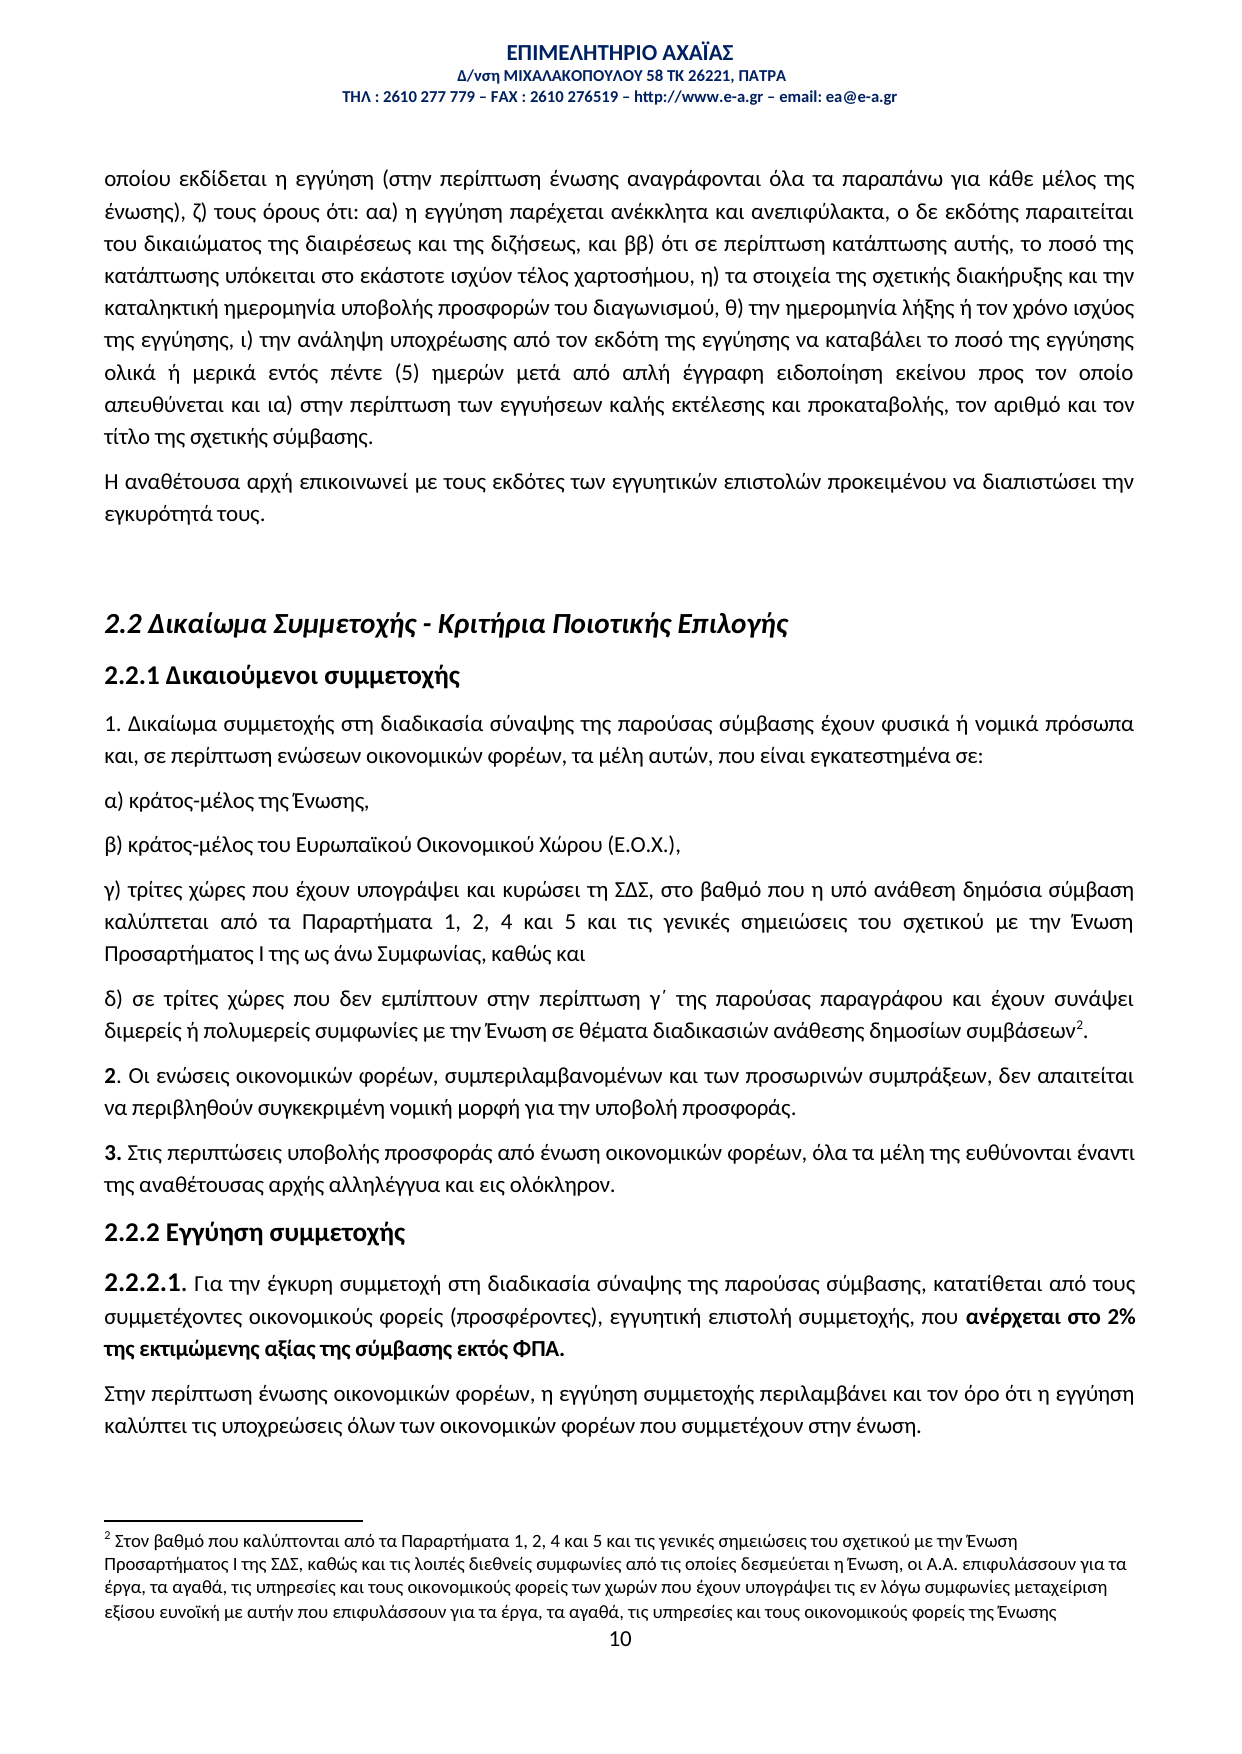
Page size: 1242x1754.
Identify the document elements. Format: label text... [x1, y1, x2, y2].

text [104, 164, 1135, 450]
subtitle 2.2.2 Εγγύηση συμμετοχής [104, 1215, 1135, 1248]
text α) κράτος-μέλος της Ένωσης, [104, 786, 1135, 814]
text 2. Οι ενώσεις οικονομικών φορέων, συμπεριλαμβανομένων και των προσωρινών συμπράξεων, δεν απαιτείται να περιβληθούν συγκεκριμένη νομική μορφή για την υποβολή προσφοράς. [104, 1061, 1135, 1121]
text Η αναθέτουσα αρχή επικοινωνεί με τους εκδότες των εγγυητικών επιστολών προκειμένου να διαπιστώσει την εγκυρότητά τους. [104, 467, 1135, 527]
text 3. Στις περιπτώσεις υποβολής προσφοράς από ένωση οικονομικών φορέων, όλα τα μέλη της ευθύνονται έναντι της αναθέτουσας αρχής αλληλέγγυα και εις ολόκληρον. [104, 1138, 1135, 1198]
text β) κράτος-μέλος του Ευρωπαϊκού Οικονομικού Χώρου (Ε.Ο.Χ.), [104, 830, 1135, 858]
text γ) τρίτες χώρες που έχουν υπογράψει και κυρώσει τη ΣΔΣ, στο βαθμό που η υπό ανάθεση δημόσια σύμβαση καλύπτεται από τα Παραρτήματα 1, 2, 4 και 5 και τις γενικές σημειώσεις του σχετικού με την Ένωση Προσαρτήματος I της ως άνω Συμφωνίας, καθώς και [104, 875, 1135, 967]
text Στην περίπτωση ένωσης οικονομικών φορέων, η εγγύηση συμμετοχής περιλαμβάνει και τον όρο ότι η εγγύηση καλύπτει τις υποχρεώσεις όλων των οικονομικών φορέων που συμμετέχουν στην ένωση. [104, 1379, 1135, 1439]
text δ) σε τρίτες χώρες που δεν εμπίπτουν στην περίπτωση γ΄ της παρούσας παραγράφου και έχουν συνάψει διμερείς ή πολυμερείς συμφωνίες με την Ένωση σε θέματα διαδικασιών ανάθεσης δημοσίων συμβάσεων. [104, 984, 1135, 1044]
text 2.2.2.1. Για την έγκυρη συμμετοχή στη διαδικασία σύναψης της παρούσας σύμβασης, κατατίθεται από τους συμμετέχοντες οικονομικούς φορείς (προσφέροντες), εγγυητική επιστολή συμμετοχής, που ανέρχεται στο 2% της εκτιμώμενης αξίας της σύμβασης εκτός ΦΠΑ. [104, 1265, 1135, 1363]
text 1. Δικαίωμα συμμετοχής στη διαδικασία σύναψης της παρούσας σύμβασης έχουν φυσικά ή νομικά πρόσωπα και, σε περίπτωση ενώσεων οικονομικών φορέων, τα μέλη αυτών, που είναι εγκατεστημένα σε: [104, 709, 1135, 769]
subtitle 2.2.1 Δικαιούμενοι συμμετοχής [104, 658, 1135, 691]
subtitle 2.2 Δικαίωμα Συμμετοχής - Κριτήρια Ποιοτικής Επιλογής [104, 605, 1135, 641]
